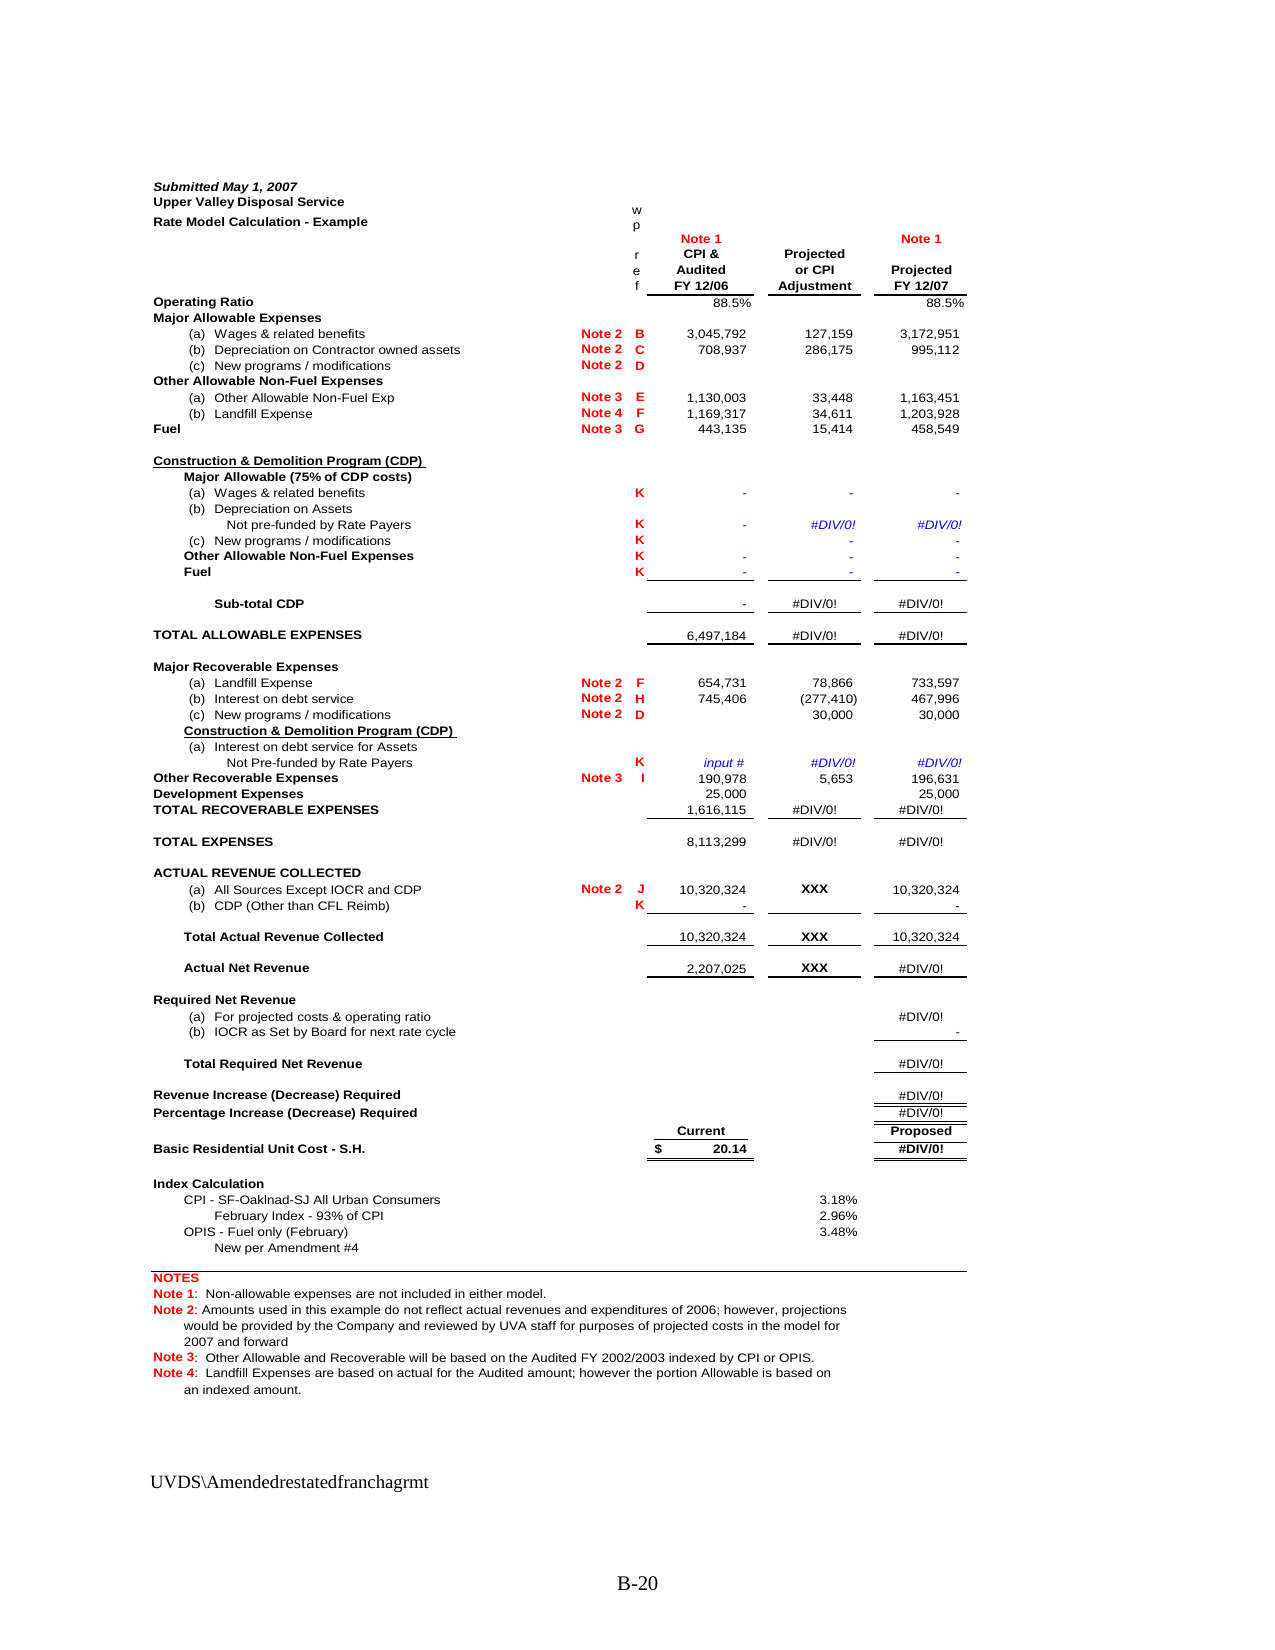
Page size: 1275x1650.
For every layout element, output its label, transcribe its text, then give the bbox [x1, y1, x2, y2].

text [See following page] [150, 178, 1125, 1399]
